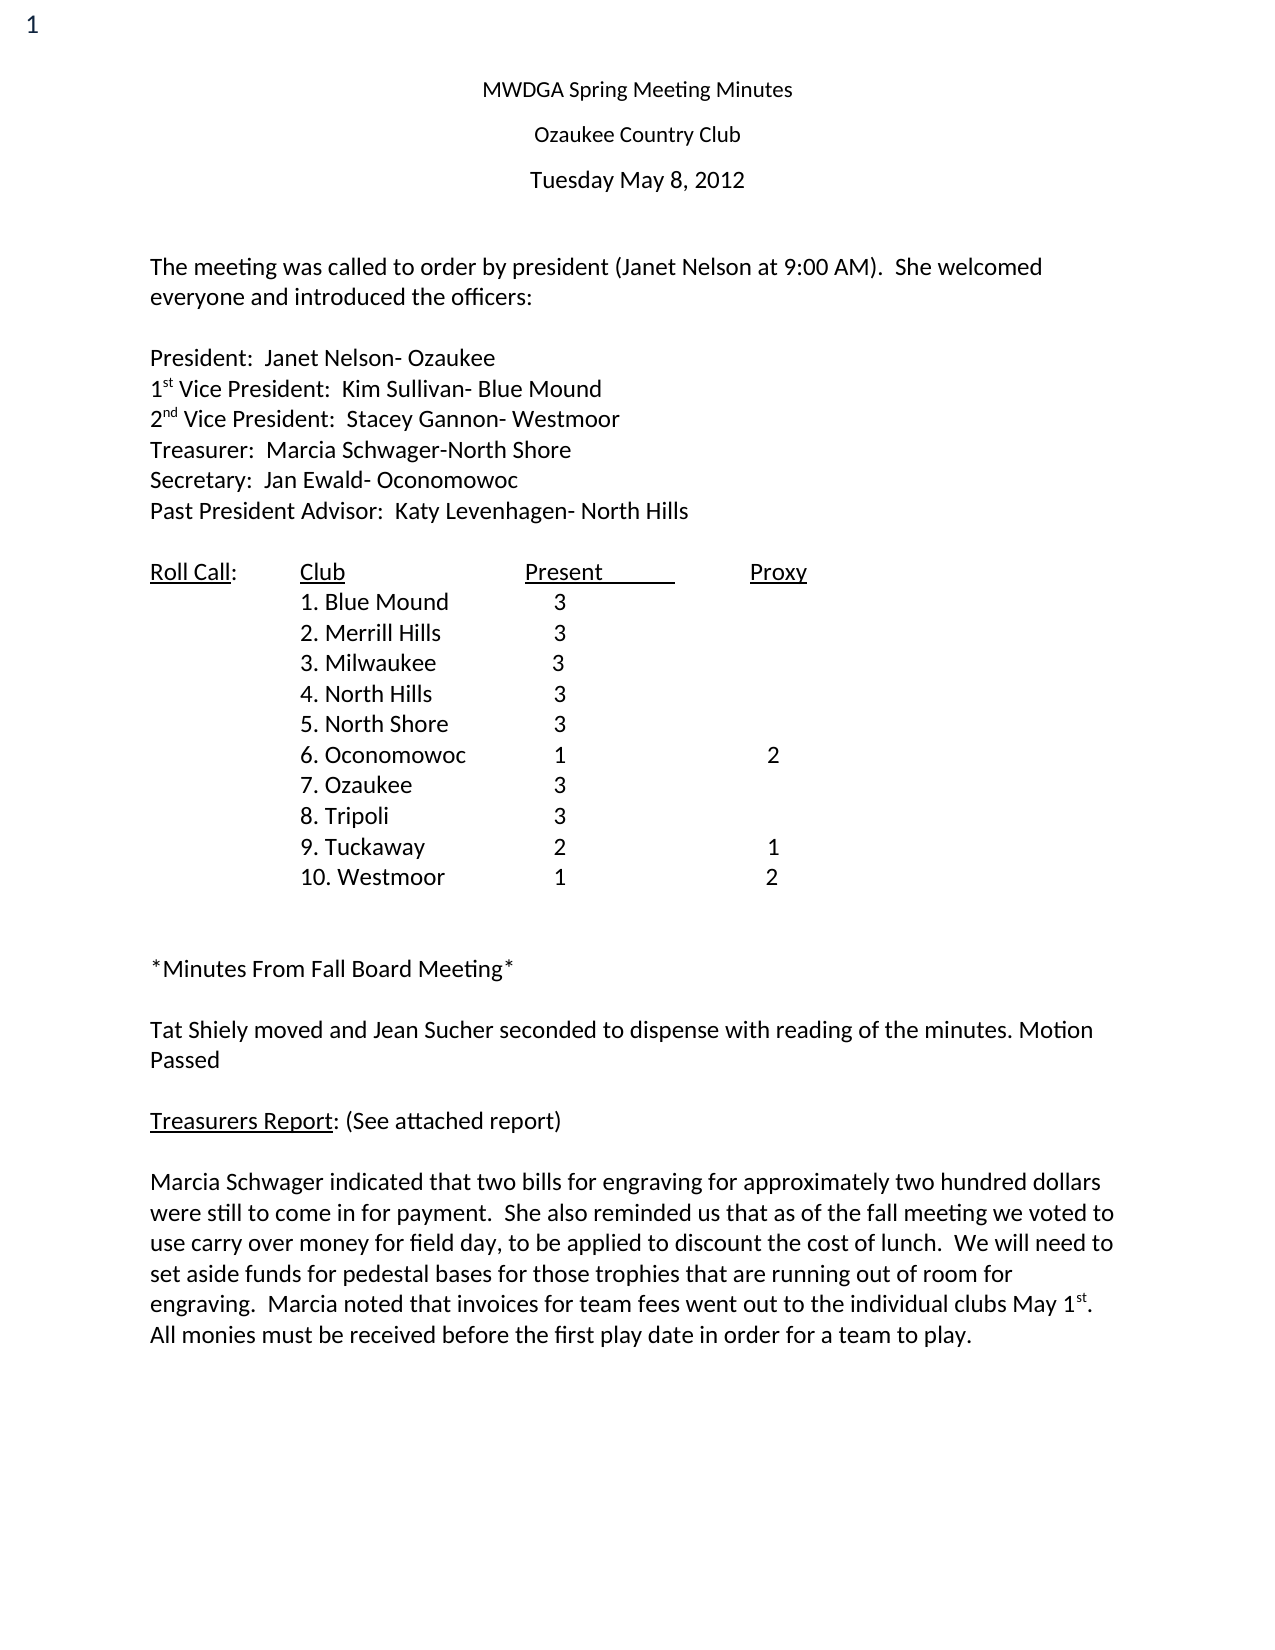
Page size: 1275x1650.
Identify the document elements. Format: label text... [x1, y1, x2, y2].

text 3. Milwaukee 3 [150, 647, 1125, 678]
text Treasurer: Marcia Schwager-North Shore [150, 434, 1125, 464]
text Marcia Schwager indicated that two bills for engraving for approximately two hundred dollars were still to come in for payment. She also reminded us that as of the fall meeting we voted to use carry over money for field day, to be applied to discount the cost of lunch. We will need to set aside funds for pedestal bases for those trophies that are running out of room for engraving. Marcia noted that invoices for team fees went out to the individual clubs May 1st. All monies must be received before the first play date in order for a team to play. [150, 1166, 1125, 1349]
text 2nd Vice President: Stacey Gannon- Westmoor [150, 403, 1125, 434]
text Treasurers Report: (See attached report) [150, 1105, 1125, 1136]
text 5. North Shore 3 [150, 708, 1125, 739]
text Past President Advisor: Katy Levenhagen- North Hills [150, 495, 1125, 525]
text 4. North Hills 3 [150, 678, 1125, 708]
text *Minutes From Fall Board Meeting* [150, 953, 1125, 983]
text 9. Tuckaway 2 1 [150, 831, 1125, 861]
text Secretary: Jan Ewald- Oconomowoc [150, 464, 1125, 495]
text 1st Vice President: Kim Sullivan- Blue Mound [150, 373, 1125, 403]
text 2. Merrill Hills 3 [150, 617, 1125, 647]
text 8. Tripoli 3 [150, 800, 1125, 831]
text Roll Call: Club Present Proxy [150, 556, 1125, 586]
text 1. Blue Mound 3 [150, 586, 1125, 617]
text 7. Ozaukee 3 [150, 769, 1125, 800]
text The meeting was called to order by president (Janet Nelson at 9:00 AM). She welcomed everyone and introduced the officers: [150, 251, 1125, 312]
text Tat Shiely moved and Jean Sucher seconded to dispense with reading of the minutes. Motion Passed [150, 1014, 1125, 1075]
text 10. Westmoor 1 2 [150, 861, 1125, 892]
text President: Janet Nelson- Ozaukee [150, 342, 1125, 373]
text 6. Oconomowoc 1 2 [150, 739, 1125, 769]
